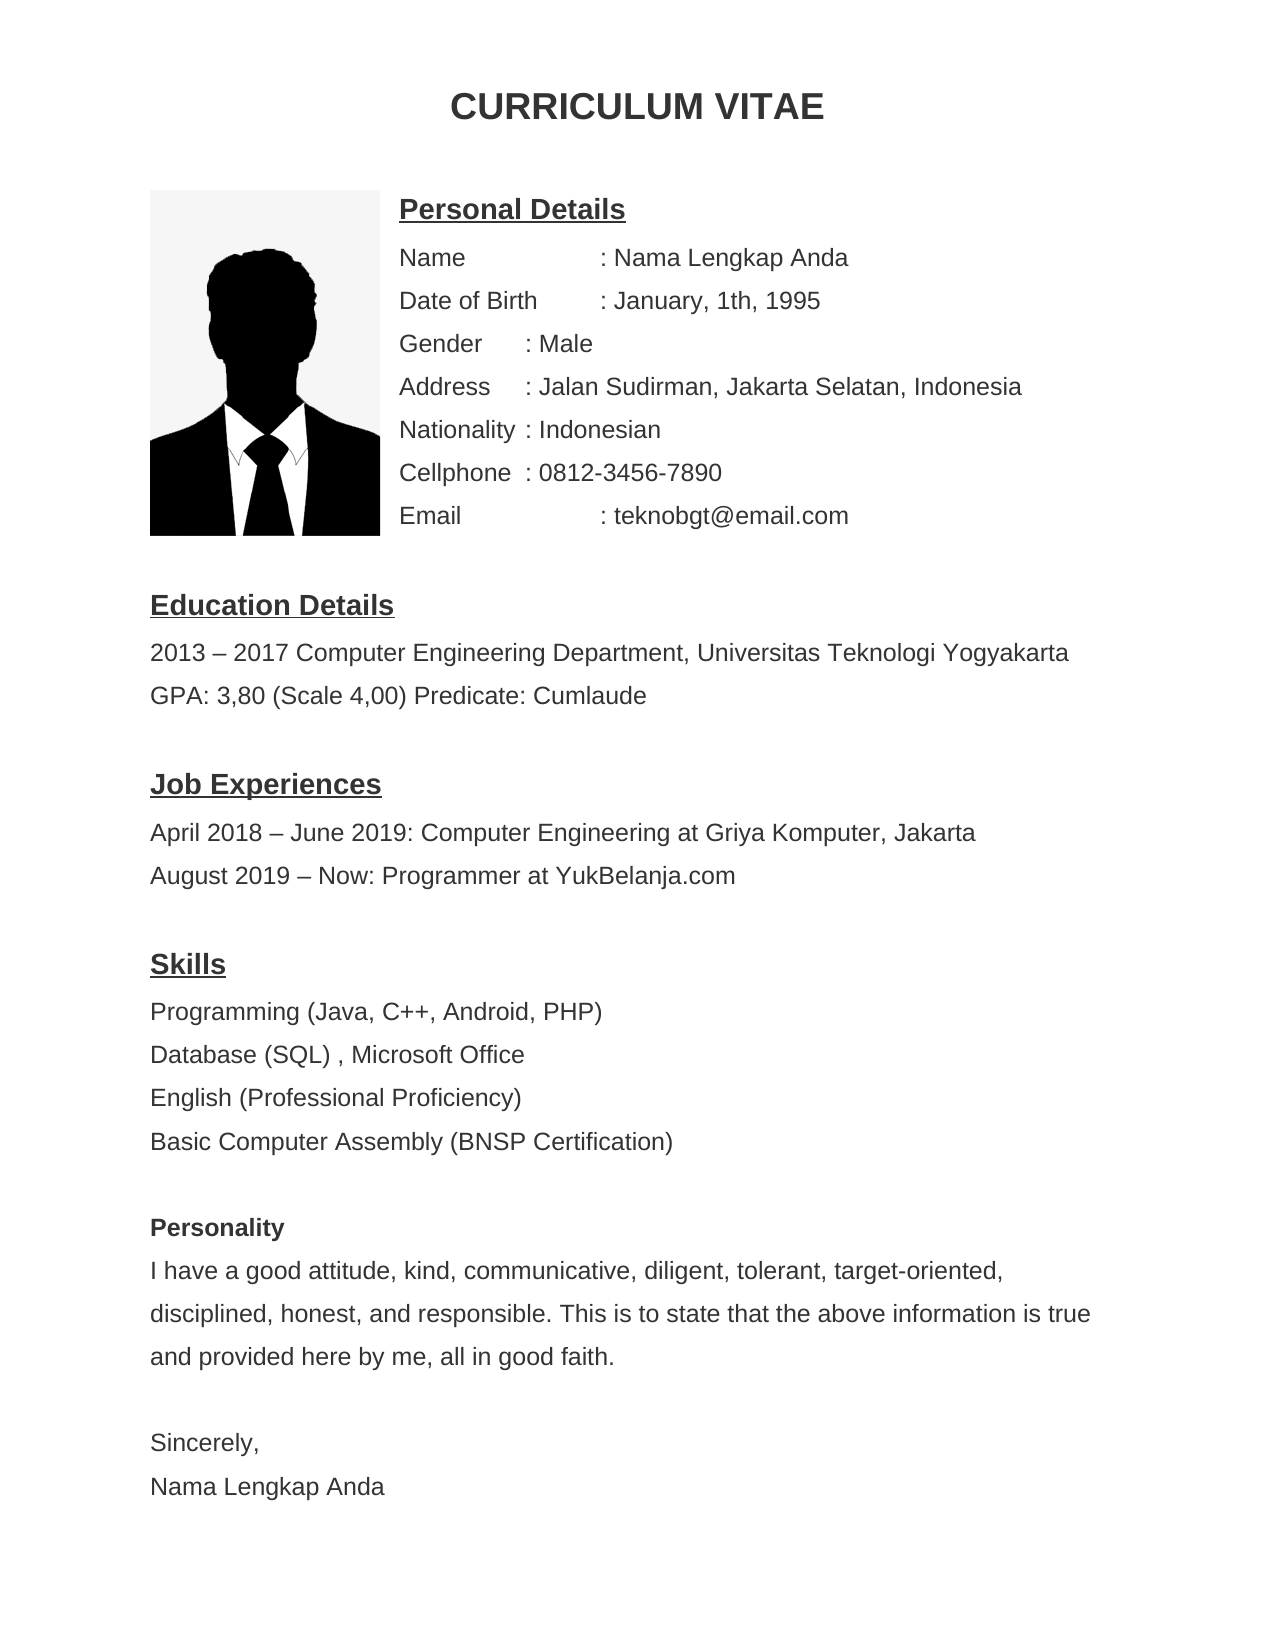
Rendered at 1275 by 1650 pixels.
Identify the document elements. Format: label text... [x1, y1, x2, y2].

text Database (SQL) , Microsoft Office [150, 1040, 1125, 1069]
text English (Professional Proficiency) [150, 1083, 1125, 1112]
text GPA: 3,80 (Scale 4,00) Predicate: Cumlaude [150, 681, 1125, 710]
text Date of Birth : January, 1th, 1995 [381, 286, 1125, 314]
text Personality [150, 1213, 1125, 1242]
text Nama Lengkap Anda [150, 1472, 1125, 1500]
text 2013 – 2017 Computer Engineering Department, Universitas Teknologi Yogyakarta [150, 638, 1125, 667]
text Basic Computer Assembly (BNSP Certification) [150, 1127, 1125, 1155]
text April 2018 – June 2019: Computer Engineering at Griya Komputer, Jakarta [150, 817, 1125, 846]
text CURRICULUM VITAE [150, 84, 1125, 127]
text Job Experiences [150, 767, 1125, 801]
text Gender : Male [381, 329, 1125, 357]
text Education Details [150, 587, 1125, 621]
text Skills [150, 947, 1125, 980]
text Sincerely, [150, 1428, 1125, 1457]
text Email : teknobgt@email.com [381, 501, 1125, 530]
text Address : Jalan Sudirman, Jakarta Selatan, Indonesia [381, 372, 1125, 401]
text Name : Nama Lengkap Anda [381, 242, 1125, 271]
text I have a good attitude, kind, communicative, diligent, tolerant, target-oriented, disciplined, honest, and responsible. This is to state that the above information is true and provided here by me, all in good faith. [150, 1256, 1125, 1371]
picture [150, 190, 381, 536]
text August 2019 – Now: Programmer at YukBelanja.com [150, 861, 1125, 889]
text Personal Details [381, 192, 1125, 226]
text Cellphone : 0812-3456-7890 [381, 458, 1125, 487]
text Programming (Java, C++, Android, PHP) [150, 997, 1125, 1026]
text Nationality : Indonesian [381, 415, 1125, 444]
